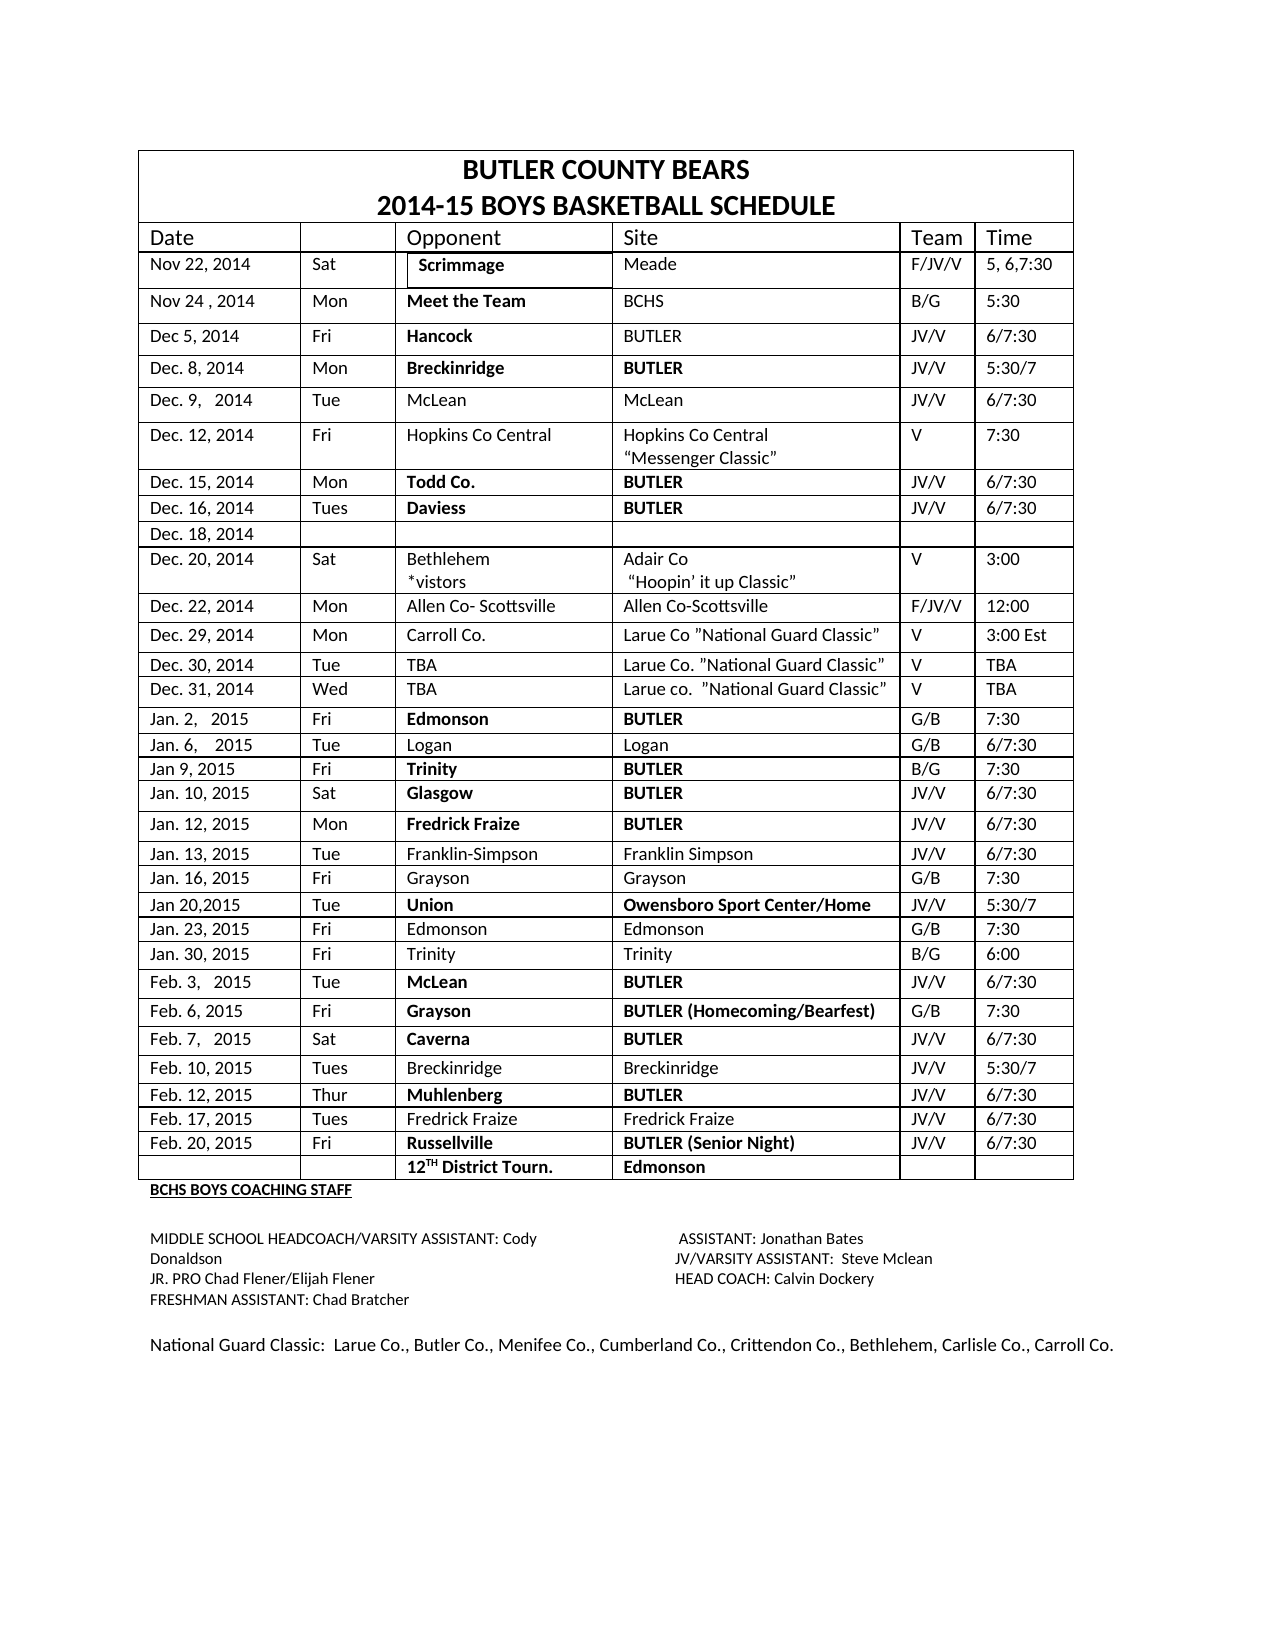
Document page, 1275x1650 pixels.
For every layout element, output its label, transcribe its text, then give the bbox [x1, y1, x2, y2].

table_cell Jan. 2, 2015 [139, 708, 300, 732]
table_cell Russellville [396, 1132, 612, 1154]
table_cell Mon [301, 470, 395, 495]
table_cell JV/V [901, 842, 974, 865]
table_cell Larue Co ”National Guard Classic” [613, 623, 899, 652]
table_cell BUTLER [613, 356, 899, 387]
table_cell McLean [396, 388, 612, 422]
table_cell TBA [396, 653, 612, 676]
table_cell Hancock [396, 324, 612, 355]
table_cell 7:30 [976, 918, 1073, 941]
table_cell G/B [901, 866, 974, 892]
table_cell 5:30/7 [976, 893, 1073, 916]
table_cell JV/V [901, 1132, 974, 1154]
table_cell JV/V [901, 388, 974, 422]
table_cell Tue [301, 388, 395, 422]
table_cell Fredrick Fraize [396, 1108, 612, 1131]
table_cell [901, 522, 974, 546]
table_cell Carroll Co. [396, 623, 612, 652]
table_cell Glasgow [396, 781, 612, 811]
table_cell Mon [301, 623, 395, 652]
table_cell Franklin Simpson [613, 842, 899, 865]
table_cell Jan. 13, 2015 [139, 842, 300, 865]
table_cell Meet the Team [396, 289, 612, 323]
table_cell Larue Co. ”National Guard Classic” [613, 653, 899, 676]
table_cell G/B [901, 734, 974, 756]
table_cell Daviess [396, 496, 612, 521]
table_cell Grayson [396, 866, 612, 892]
table_cell [976, 522, 1073, 546]
table_cell Thur [301, 1084, 395, 1106]
table_cell Fri [301, 1132, 395, 1154]
table_cell JV/V [901, 356, 974, 387]
table_cell Fredrick Fraize [396, 812, 612, 841]
table_cell Fri [301, 423, 395, 469]
table_cell Tue [301, 842, 395, 865]
table_cell Mon [301, 289, 395, 323]
table_cell Dec. 12, 2014 [139, 423, 300, 469]
table_cell V [901, 623, 974, 652]
table_cell Franklin-Simpson [396, 842, 612, 865]
table_cell Trinity [613, 942, 899, 969]
table_cell Tue [301, 653, 395, 676]
table_cell BCHS [613, 289, 899, 323]
table_cell Jan. 23, 2015 [139, 918, 300, 941]
text FRESHMAN ASSISTANT: Chad Bratcher [150, 1289, 600, 1309]
table_cell Sat [301, 548, 395, 593]
table_cell [301, 1156, 395, 1179]
table_cell BUTLER [613, 708, 899, 732]
table_cell Feb. 6, 2015 [139, 999, 300, 1026]
table_cell Sat [301, 253, 395, 288]
table_cell 6/7:30 [976, 1027, 1073, 1055]
table_cell Jan. 16, 2015 [139, 866, 300, 892]
table_cell BUTLER [613, 781, 899, 811]
table_cell Bethlehem *vistors [396, 548, 612, 593]
table_cell B/G [901, 758, 974, 780]
table_cell 7:30 [976, 866, 1073, 892]
table_cell Fredrick Fraize [613, 1108, 899, 1131]
text National Guard Classic: Larue Co., Butler Co., Menifee Co., Cumberland Co., Crittendon Co., Bethlehem, Carlisle Co., Carroll Co. [150, 1333, 1125, 1356]
table_cell Fri [301, 999, 395, 1026]
table_cell F/JV/V [901, 253, 974, 288]
table_cell Edmonson [613, 1156, 899, 1179]
table_cell Jan. 10, 2015 [139, 781, 300, 811]
table_cell Jan 20,2015 [139, 893, 300, 916]
table_cell BUTLER [613, 496, 899, 521]
table_cell 6/7:30 [976, 1132, 1073, 1154]
table_cell Dec. 8, 2014 [139, 356, 300, 387]
table_cell Tue [301, 893, 395, 916]
table_cell Breckinridge [396, 356, 612, 387]
table_cell Trinity [396, 758, 612, 780]
table_cell Dec. 15, 2014 [139, 470, 300, 495]
table_cell Caverna [396, 1027, 612, 1055]
table_cell Tues [301, 1108, 395, 1131]
table_cell BUTLER [613, 1027, 899, 1055]
table_cell Hopkins Co Central [396, 423, 612, 469]
table_cell Jan. 6, 2015 [139, 734, 300, 756]
table_cell Opponent [396, 223, 612, 251]
table_cell [901, 1156, 974, 1179]
table_cell Jan. 12, 2015 [139, 812, 300, 841]
table_cell 3:00 [976, 548, 1073, 593]
text JR. PRO Chad Flener/Elijah Flener [150, 1269, 600, 1289]
table_cell Mon [301, 356, 395, 387]
table_cell 6/7:30 [976, 842, 1073, 865]
table_cell Hopkins Co Central “Messenger Classic” [613, 423, 899, 469]
table_cell 7:30 [976, 423, 1073, 469]
table_cell Edmonson [613, 918, 899, 941]
table_cell Sat [301, 781, 395, 811]
table_cell TBA [396, 677, 612, 707]
table_cell [976, 1156, 1073, 1179]
table_cell Feb. 3, 2015 [139, 970, 300, 998]
table_cell V [901, 548, 974, 593]
table_cell 3:00 Est [976, 623, 1073, 652]
table_cell Tues [301, 1056, 395, 1082]
table_cell Jan. 30, 2015 [139, 942, 300, 969]
table_cell Tue [301, 734, 395, 756]
table_cell G/B [901, 918, 974, 941]
table_cell McLean [613, 388, 899, 422]
table_cell Breckinridge [396, 1056, 612, 1082]
table_cell 6:00 [976, 942, 1073, 969]
table_cell Site [613, 223, 899, 251]
table_cell Dec. 16, 2014 [139, 496, 300, 521]
table_cell Fri [301, 942, 395, 969]
table_cell Fri [301, 758, 395, 780]
table_cell Feb. 10, 2015 [139, 1056, 300, 1082]
table_cell Dec. 29, 2014 [139, 623, 300, 652]
table_cell Fri [301, 708, 395, 732]
table_cell TBA [976, 677, 1073, 707]
table_cell Owensboro Sport Center/Home [613, 893, 899, 916]
table_cell JV/V [901, 470, 974, 495]
table_cell Logan [396, 734, 612, 756]
table_cell JV/V [901, 970, 974, 998]
table_cell 6/7:30 [976, 470, 1073, 495]
table_cell Date [139, 223, 300, 251]
table_cell Wed [301, 677, 395, 707]
table_cell 6/7:30 [976, 781, 1073, 811]
table_cell 7:30 [976, 999, 1073, 1026]
table_cell Dec. 20, 2014 [139, 548, 300, 593]
table_cell Trinity [396, 942, 612, 969]
table_cell McLean [396, 970, 612, 998]
table_cell Feb. 20, 2015 [139, 1132, 300, 1154]
table_cell Dec. 18, 2014 [139, 522, 300, 546]
table_cell V [901, 653, 974, 676]
table_cell Logan [613, 734, 899, 756]
table_cell [408, 254, 612, 287]
table_cell Team [901, 223, 974, 251]
table_cell V [901, 677, 974, 707]
table_cell 5:30/7 [976, 1056, 1073, 1082]
table_cell F/JV/V [901, 594, 974, 622]
table_cell Grayson [613, 866, 899, 892]
table_cell Union [396, 893, 612, 916]
table_cell 6/7:30 [976, 324, 1073, 355]
table_cell Grayson [396, 999, 612, 1026]
table_cell Mon [301, 594, 395, 622]
table_cell BUTLER [613, 324, 899, 355]
table_cell Tues [301, 496, 395, 521]
table_cell BUTLER [613, 812, 899, 841]
table_cell Feb. 17, 2015 [139, 1108, 300, 1131]
table_cell Dec 5, 2014 [139, 324, 300, 355]
table_cell Tue [301, 970, 395, 998]
table_cell JV/V [901, 1027, 974, 1055]
table_cell Allen Co- Scottsville [396, 594, 612, 622]
table_cell Todd Co. [396, 470, 612, 495]
table_cell JV/V [901, 1084, 974, 1106]
table_cell Muhlenberg [396, 1084, 612, 1106]
table_cell Adair Co “Hoopin’ it up Classic” [613, 548, 899, 593]
table_cell Jan 9, 2015 [139, 758, 300, 780]
table_cell 6/7:30 [976, 1084, 1073, 1106]
table_cell JV/V [901, 496, 974, 521]
table_cell Feb. 12, 2015 [139, 1084, 300, 1106]
table_cell Edmonson [396, 918, 612, 941]
table_cell Mon [301, 812, 395, 841]
table_cell Dec. 9, 2014 [139, 388, 300, 422]
table_header BUTLER COUNTY BEARS 2014-15 BOYS BASKETBALL SCHEDULE [139, 151, 1073, 222]
table_cell 7:30 [976, 758, 1073, 780]
table_cell Allen Co-Scottsville [613, 594, 899, 622]
table_cell [139, 1156, 300, 1179]
table_cell BUTLER (Homecoming/Bearfest) [613, 999, 899, 1026]
table_cell JV/V [901, 893, 974, 916]
table_cell Fri [301, 324, 395, 355]
table_cell Fri [301, 866, 395, 892]
table_cell B/G [901, 289, 974, 323]
table_cell G/B [901, 708, 974, 732]
table_cell B/G [901, 942, 974, 969]
table_cell 6/7:30 [976, 388, 1073, 422]
table_cell BUTLER [613, 470, 899, 495]
table_cell Breckinridge [613, 1056, 899, 1082]
text ASSISTANT: Jonathan Bates [675, 1228, 1125, 1248]
table_cell TBA [976, 653, 1073, 676]
table_cell BUTLER (Senior Night) [613, 1132, 899, 1154]
table_cell BUTLER [613, 758, 899, 780]
table_cell Meade [613, 253, 899, 288]
table_cell JV/V [901, 324, 974, 355]
table_cell 12TH District Tourn. [396, 1156, 612, 1179]
table_cell JV/V [901, 781, 974, 811]
table_cell JV/V [901, 1108, 974, 1131]
table_cell Dec. 22, 2014 [139, 594, 300, 622]
table_cell [301, 522, 395, 546]
table_cell V [901, 423, 974, 469]
table_cell G/B [901, 999, 974, 1026]
table_cell [396, 522, 612, 546]
table_cell 6/7:30 [976, 812, 1073, 841]
table_cell Nov 22, 2014 [139, 253, 300, 288]
table_cell 7:30 [976, 708, 1073, 732]
table_cell JV/V [901, 812, 974, 841]
table_cell JV/V [901, 1056, 974, 1082]
table_cell Dec. 30, 2014 [139, 653, 300, 676]
table_cell Larue co. ”National Guard Classic” [613, 677, 899, 707]
table_cell Edmonson [396, 708, 612, 732]
table_cell 12:00 [976, 594, 1073, 622]
table_cell 6/7:30 [976, 1108, 1073, 1131]
table_cell Feb. 7, 2015 [139, 1027, 300, 1055]
table_cell BUTLER [613, 1084, 899, 1106]
text JV/VARSITY ASSISTANT: Steve Mclean [675, 1248, 1125, 1269]
text BCHS BOYS COACHING STAFF [150, 1180, 1125, 1200]
table_cell 5:30 [976, 289, 1073, 323]
table_cell 6/7:30 [976, 496, 1073, 521]
table_cell Fri [301, 918, 395, 941]
table_cell BUTLER [613, 970, 899, 998]
table_cell 6/7:30 [976, 970, 1073, 998]
table_cell [301, 223, 395, 251]
table_cell [396, 253, 407, 288]
table_cell 6/7:30 [976, 734, 1073, 756]
table_cell Nov 24 , 2014 [139, 289, 300, 323]
table_cell 5:30/7 [976, 356, 1073, 387]
table_cell [613, 522, 899, 546]
text MIDDLE SCHOOL HEADCOACH/VARSITY ASSISTANT: Cody Donaldson [150, 1228, 600, 1269]
table_cell Time [976, 223, 1073, 251]
text HEAD COACH: Calvin Dockery [675, 1269, 1125, 1289]
table_cell Sat [301, 1027, 395, 1055]
table_cell Dec. 31, 2014 [139, 677, 300, 707]
table_cell 5, 6,7:30 [976, 253, 1073, 288]
